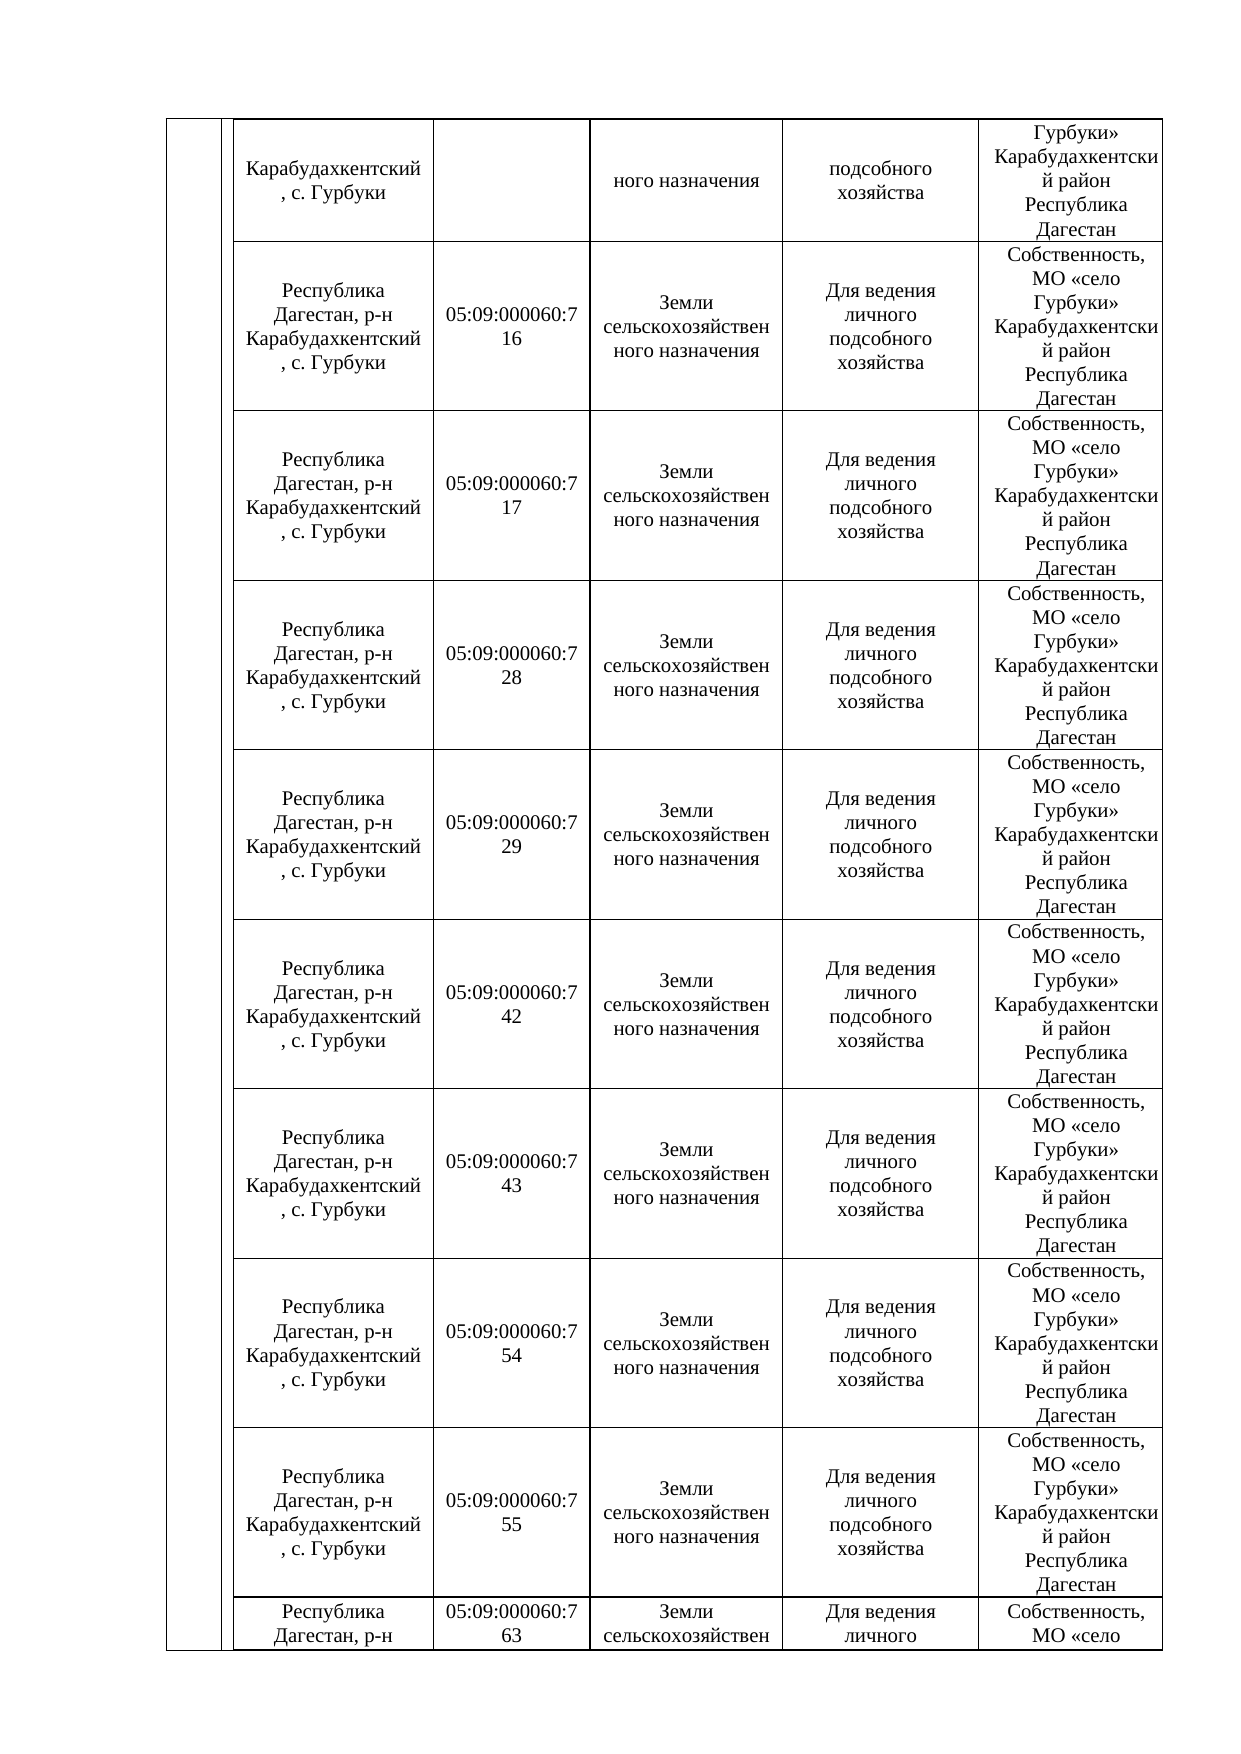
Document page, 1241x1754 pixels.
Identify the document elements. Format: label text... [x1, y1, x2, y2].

table_cell [591, 581, 782, 749]
table_cell [591, 750, 782, 919]
table_cell [434, 1598, 589, 1649]
table_cell [979, 120, 1162, 241]
table_cell [783, 581, 978, 749]
table_cell [234, 411, 433, 580]
table_cell [591, 1428, 782, 1596]
table_cell [783, 1598, 978, 1649]
table_cell [783, 1259, 978, 1427]
table_cell [783, 920, 978, 1088]
table_cell [591, 920, 782, 1088]
table_cell [979, 411, 1162, 580]
table_cell [591, 411, 782, 580]
table_cell [434, 242, 589, 410]
table_cell [434, 920, 589, 1088]
table_cell [234, 1089, 433, 1258]
table_cell [234, 581, 433, 749]
table_cell [979, 1259, 1162, 1427]
table_cell [434, 1089, 589, 1258]
table_cell [979, 1089, 1162, 1258]
table_cell [783, 1089, 978, 1258]
table_cell [591, 120, 782, 241]
table_cell [434, 1259, 589, 1427]
table_cell [783, 1428, 978, 1596]
table_cell [979, 1598, 1162, 1649]
table_cell [434, 750, 589, 919]
table_cell [234, 1598, 433, 1649]
table_cell [979, 920, 1162, 1088]
table_cell [234, 1259, 433, 1427]
table_cell [979, 750, 1162, 919]
table_cell [783, 411, 978, 580]
table_cell [234, 920, 433, 1088]
table_cell [783, 242, 978, 410]
table_cell [234, 120, 433, 241]
table_cell [434, 120, 589, 241]
table_cell [434, 581, 589, 749]
table_cell [434, 411, 589, 580]
table_cell [979, 1428, 1162, 1596]
table_cell [783, 120, 978, 241]
table_cell [591, 242, 782, 410]
table_cell [222, 119, 233, 1649]
table_cell [591, 1259, 782, 1427]
table_cell [234, 750, 433, 919]
table_cell [979, 242, 1162, 410]
table_cell [234, 242, 433, 410]
table_cell [591, 1598, 782, 1649]
table_cell [434, 1428, 589, 1596]
table_cell [591, 1089, 782, 1258]
table_cell [234, 1428, 433, 1596]
table_cell 3 [167, 119, 221, 1649]
table_cell [979, 581, 1162, 749]
table_cell [783, 750, 978, 919]
